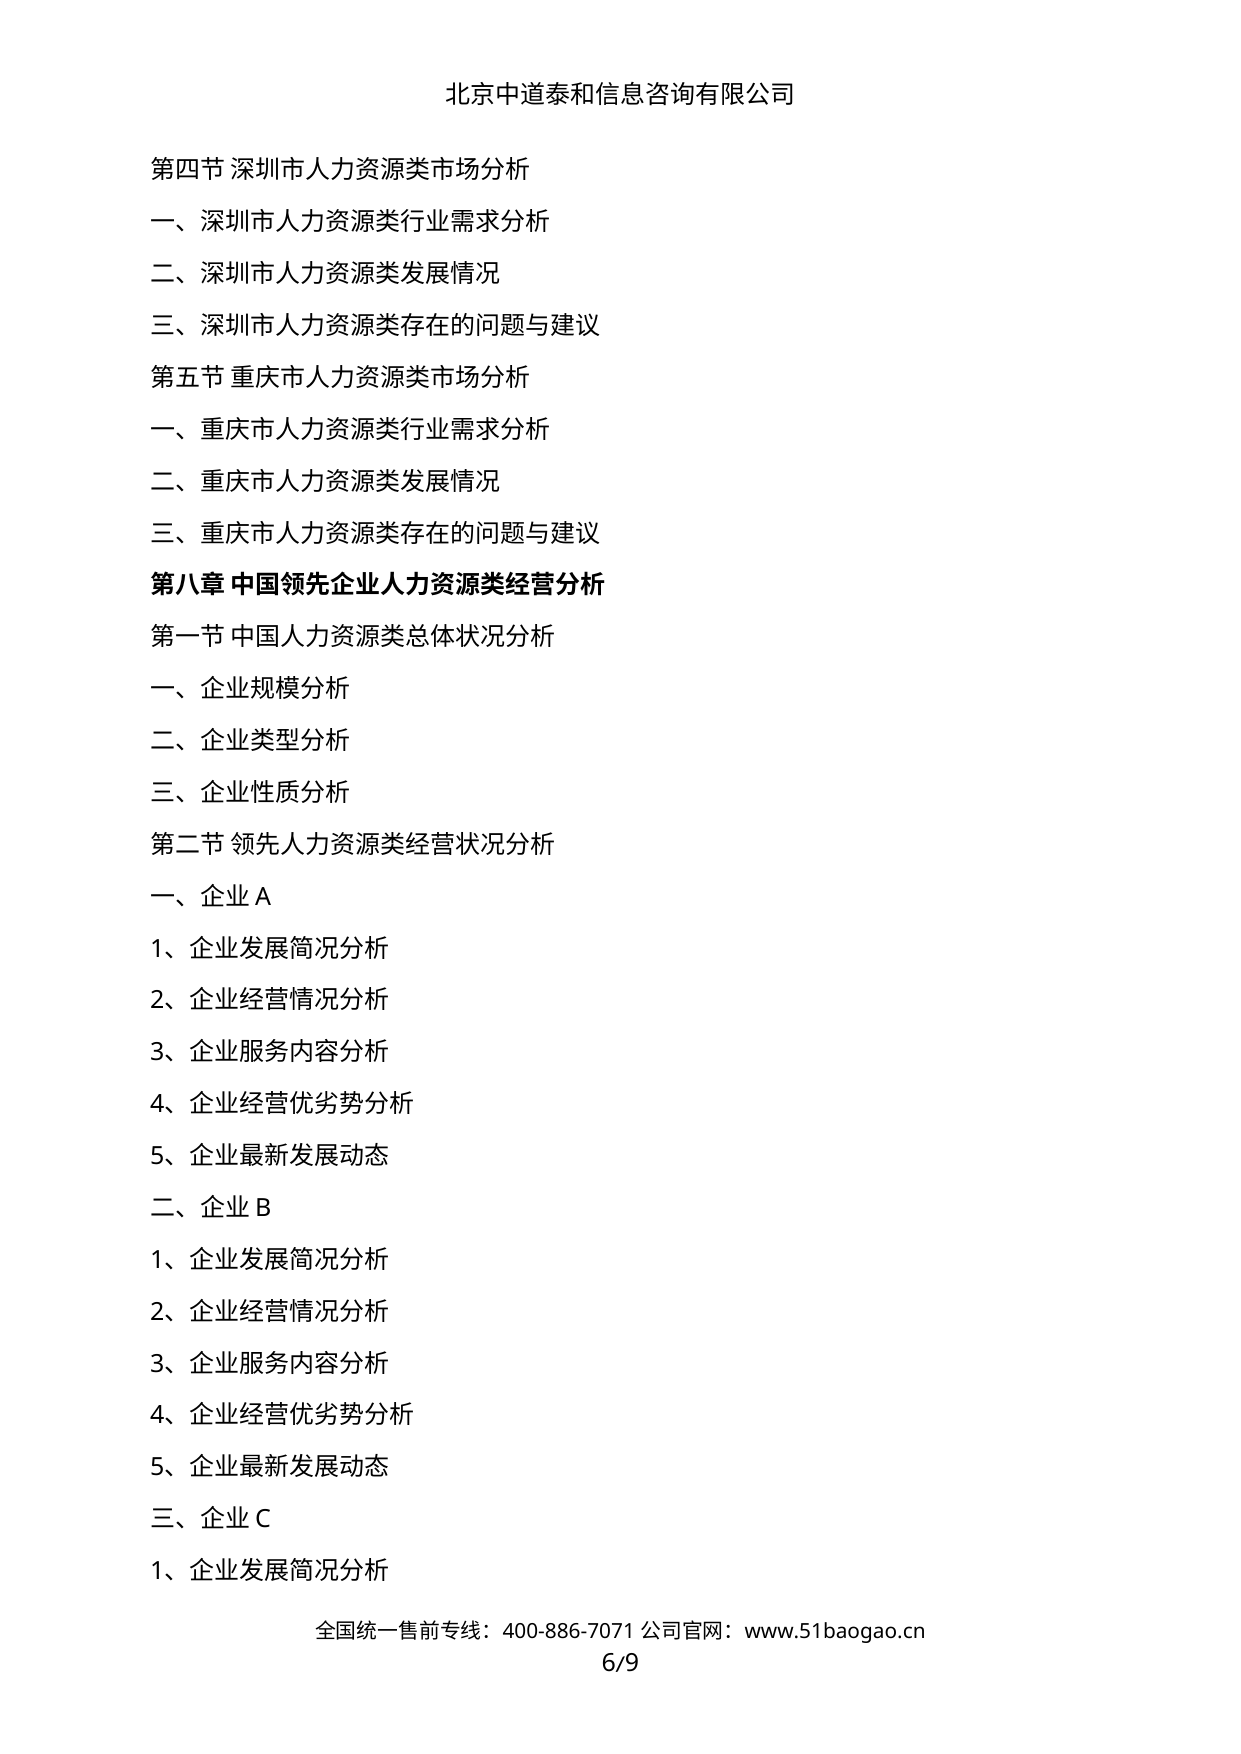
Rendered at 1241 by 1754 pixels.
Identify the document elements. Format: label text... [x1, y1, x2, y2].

text 第五节 重庆市人力资源类市场分析 [150, 357, 1090, 394]
text 3、企业服务内容分析 [150, 1032, 1090, 1068]
text 三、企业C [150, 1499, 1090, 1535]
text 二、深圳市人力资源类发展情况 [150, 254, 1090, 290]
text 5、企业最新发展动态 [150, 1136, 1090, 1172]
text 3、企业服务内容分析 [150, 1343, 1090, 1379]
text 一、企业规模分析 [150, 669, 1090, 705]
text 第二节 领先人力资源类经营状况分析 [150, 824, 1090, 861]
text 一、重庆市人力资源类行业需求分析 [150, 409, 1090, 446]
text 三、重庆市人力资源类存在的问题与建议 [150, 513, 1090, 549]
text 2、企业经营情况分析 [150, 1291, 1090, 1327]
text 4、企业经营优劣势分析 [150, 1395, 1090, 1431]
text 三、深圳市人力资源类存在的问题与建议 [150, 306, 1090, 342]
text 1、企业发展简况分析 [150, 1551, 1090, 1587]
text 4、企业经营优劣势分析 [150, 1084, 1090, 1120]
text 三、企业性质分析 [150, 772, 1090, 809]
text 一、企业A [150, 876, 1090, 912]
text 第一节 中国人力资源类总体状况分析 [150, 617, 1090, 653]
text 第八章 中国领先企业人力资源类经营分析 [150, 565, 1090, 601]
text 第四节 深圳市人力资源类市场分析 [150, 150, 1090, 186]
text 二、企业B [150, 1187, 1090, 1224]
text 1、企业发展简况分析 [150, 1239, 1090, 1276]
text 二、企业类型分析 [150, 721, 1090, 757]
text 一、深圳市人力资源类行业需求分析 [150, 202, 1090, 238]
text 二、重庆市人力资源类发展情况 [150, 461, 1090, 497]
text 2、企业经营情况分析 [150, 980, 1090, 1016]
text 5、企业最新发展动态 [150, 1447, 1090, 1483]
text 1、企业发展简况分析 [150, 928, 1090, 964]
